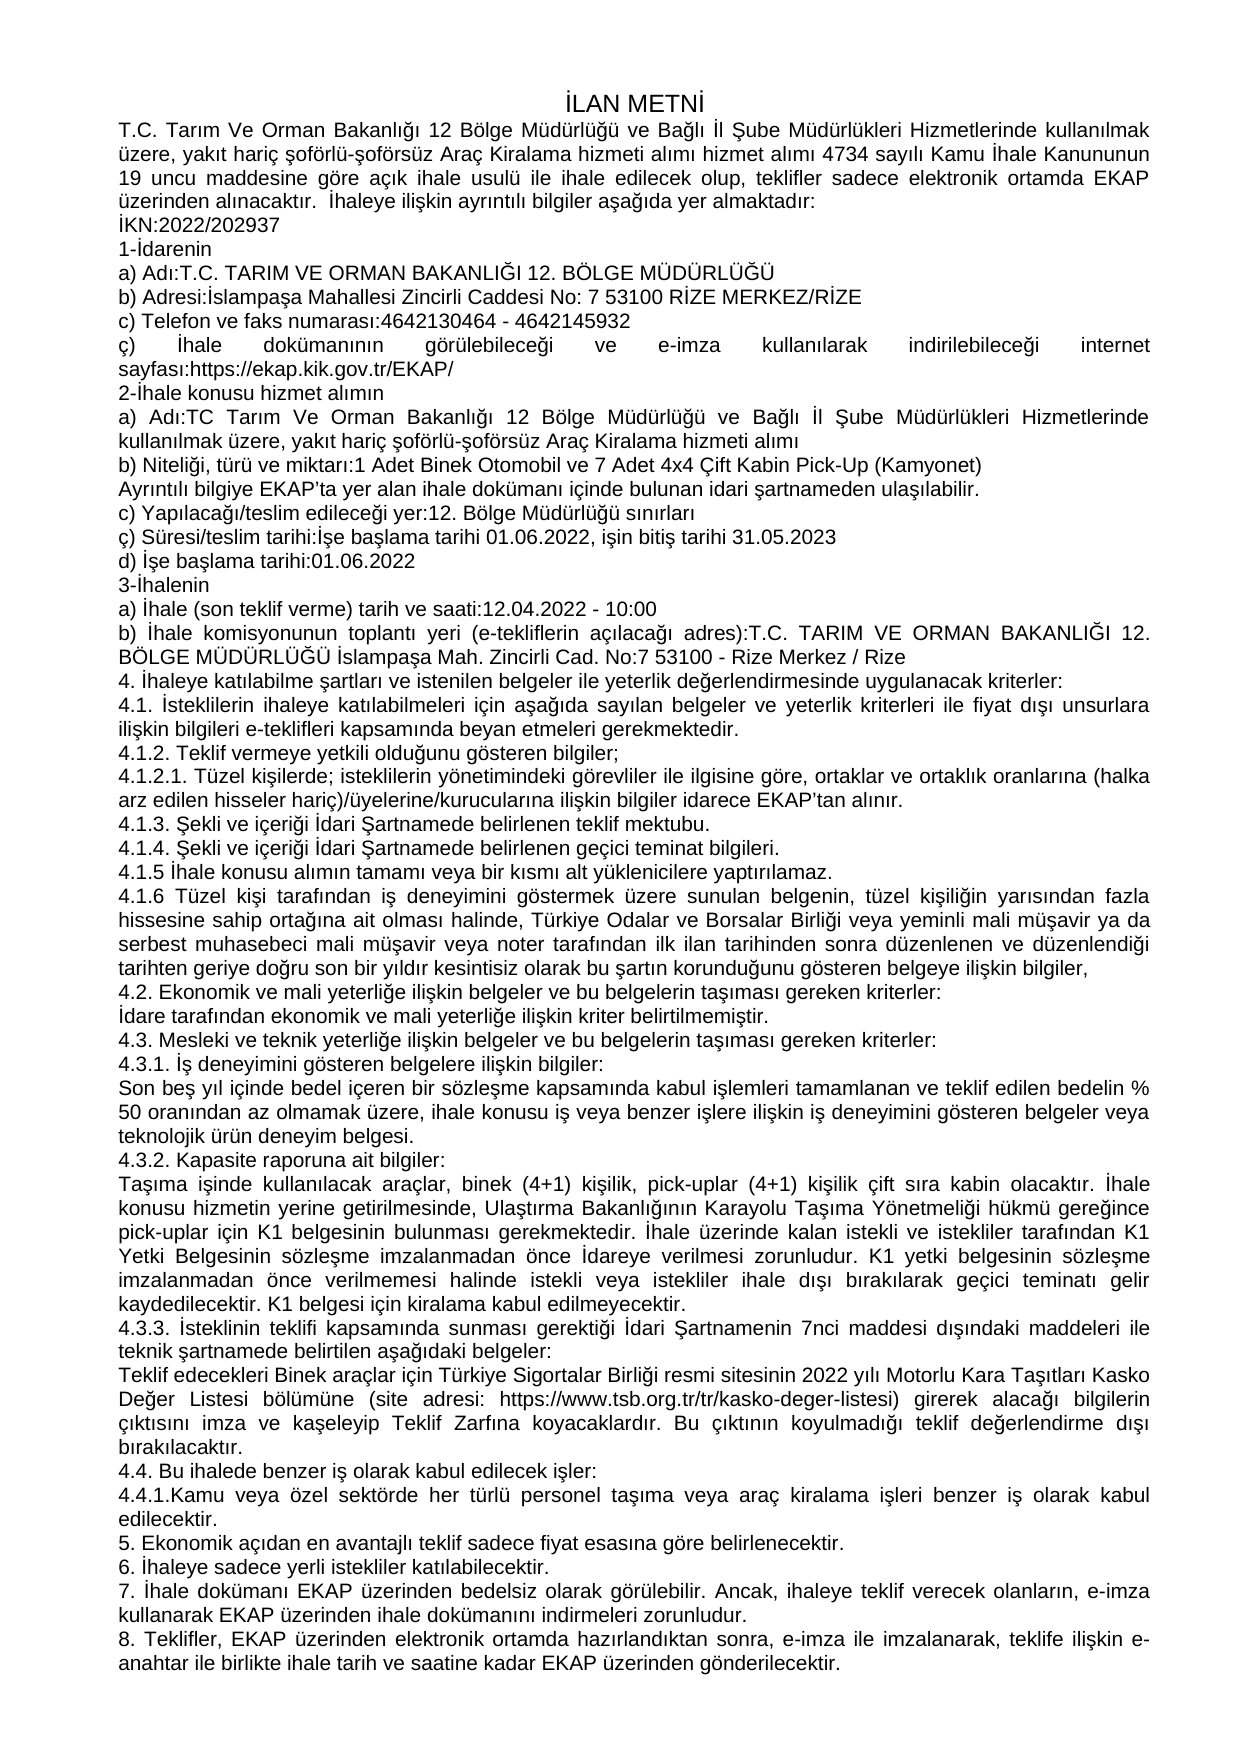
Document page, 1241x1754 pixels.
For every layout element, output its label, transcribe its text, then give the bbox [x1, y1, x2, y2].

text 4.3. Mesleki ve teknik yeterliğe ilişkin belgeler ve bu belgelerin taşıması gereken kriterler: [118, 1028, 1152, 1052]
text c) Yapılacağı/teslim edileceği yer:12. Bölge Müdürlüğü sınırları [118, 501, 1152, 525]
text 4.3.3. İsteklinin teklifi kapsamında sunması gerektiği İdari Şartnamenin 7nci maddesi dışındaki maddeleri ile teknik şartnamede belirtilen aşağıdaki belgeler: [118, 1315, 1152, 1363]
text 4.4. Bu ihalede benzer iş olarak kabul edilecek işler: [118, 1459, 1152, 1483]
text 6. İhaleye sadece yerli istekliler katılabilecektir. [118, 1555, 1152, 1579]
text ç) Süresi/teslim tarihi:İşe başlama tarihi 01.06.2022, işin bitiş tarihi 31.05.2023 [118, 525, 1152, 549]
text 4.3.1. İş deneyimini gösteren belgelere ilişkin bilgiler: [118, 1052, 1152, 1076]
text b) İhale komisyonunun toplantı yeri (e-tekliflerin açılacağı adres):T.C. TARIM VE ORMAN BAKANLIĞI 12. BÖLGE MÜDÜRLÜĞÜ İslampaşa Mah. Zincirli Cad. No:7 53100 - Rize Merkez / Rize [118, 621, 1152, 668]
text 4.1.3. Şekli ve içeriği İdari Şartnamede belirlenen teklif mektubu. [118, 812, 1152, 836]
text 4.3.2. Kapasite raporuna ait bilgiler: [118, 1148, 1152, 1172]
text 4.1. İsteklilerin ihaleye katılabilmeleri için aşağıda sayılan belgeler ve yeterlik kriterleri ile fiyat dışı unsurlara ilişkin bilgileri e-teklifleri kapsamında beyan etmeleri gerekmektedir. [118, 692, 1152, 740]
text 7. İhale dokümanı EKAP üzerinden bedelsiz olarak görülebilir. Ancak, ihaleye teklif verecek olanların, e-imza kullanarak EKAP üzerinden ihale dokümanını indirmeleri zorunludur. [118, 1579, 1152, 1627]
text 4.2. Ekonomik ve mali yeterliğe ilişkin belgeler ve bu belgelerin taşıması gereken kriterler: [118, 980, 1152, 1004]
text 4.1.2. Teklif vermeye yetkili olduğunu gösteren bilgiler; [118, 740, 1152, 764]
text 4.4.1.Kamu veya özel sektörde her türlü personel taşıma veya araç kiralama işleri benzer iş olarak kabul edilecektir. [118, 1483, 1152, 1531]
text Teklif edecekleri Binek araçlar için Türkiye Sigortalar Birliği resmi sitesinin 2022 yılı Motorlu Kara Taşıtları Kasko Değer Listesi bölümüne (site adresi: https://www.tsb.org.tr/tr/kasko-deger-listesi) girerek alacağı bilgilerin çıktısını imza ve kaşeleyip Teklif Zarfına koyacaklardır. Bu çıktının koyulmadığı teklif değerlendirme dışı bırakılacaktır. [118, 1363, 1152, 1459]
text 4. İhaleye katılabilme şartları ve istenilen belgeler ile yeterlik değerlendirmesinde uygulanacak kriterler: [118, 668, 1152, 692]
text 4.1.5 İhale konusu alımın tamamı veya bir kısmı alt yüklenicilere yaptırılamaz. [118, 860, 1152, 884]
text b) Niteliği, türü ve miktarı:1 Adet Binek Otomobil ve 7 Adet 4x4 Çift Kabin Pick-Up (Kamyonet) [118, 453, 1152, 477]
text 8. Teklifler, EKAP üzerinden elektronik ortamda hazırlandıktan sonra, e-imza ile imzalanarak, teklife ilişkin e-anahtar ile birlikte ihale tarih ve saatine kadar EKAP üzerinden gönderilecektir. [118, 1627, 1152, 1675]
text a) İhale (son teklif verme) tarih ve saati:12.04.2022 - 10:00 [118, 597, 1152, 621]
text İdare tarafından ekonomik ve mali yeterliğe ilişkin kriter belirtilmemiştir. [118, 1004, 1152, 1028]
text a) Adı:T.C. TARIM VE ORMAN BAKANLIĞI 12. BÖLGE MÜDÜRLÜĞÜ [118, 261, 1152, 285]
text 3-İhalenin [118, 573, 1152, 597]
text 5. Ekonomik açıdan en avantajlı teklif sadece fiyat esasına göre belirlenecektir. [118, 1531, 1152, 1555]
text a) Adı:TC Tarım Ve Orman Bakanlığı 12 Bölge Müdürlüğü ve Bağlı İl Şube Müdürlükleri Hizmetlerinde kullanılmak üzere, yakıt hariç şoförlü-şoförsüz Araç Kiralama hizmeti alımı [118, 405, 1152, 453]
text 2-İhale konusu hizmet alımın [118, 381, 1152, 405]
text Son beş yıl içinde bedel içeren bir sözleşme kapsamında kabul işlemleri tamamlanan ve teklif edilen bedelin % 50 oranından az olmamak üzere, ihale konusu iş veya benzer işlere ilişkin iş deneyimini gösteren belgeler veya teknolojik ürün deneyim belgesi. [118, 1076, 1152, 1148]
text ç) İhale dokümanının görülebileceği ve e-imza kullanılarak indirilebileceği internet sayfası:https://ekap.kik.gov.tr/EKAP/ [118, 333, 1152, 381]
text İLAN METNİ [118, 89, 1152, 117]
text d) İşe başlama tarihi:01.06.2022 [118, 549, 1152, 573]
text 4.1.2.1. Tüzel kişilerde; isteklilerin yönetimindeki görevliler ile ilgisine göre, ortaklar ve ortaklık oranlarına (halka arz edilen hisseler hariç)/üyelerine/kurucularına ilişkin bilgiler idarece EKAP’tan alınır. [118, 764, 1152, 812]
text b) Adresi:İslampaşa Mahallesi Zincirli Caddesi No: 7 53100 RİZE MERKEZ/RİZE [118, 285, 1152, 309]
text Ayrıntılı bilgiye EKAP’ta yer alan ihale dokümanı içinde bulunan idari şartnameden ulaşılabilir. [118, 477, 1152, 501]
text Taşıma işinde kullanılacak araçlar, binek (4+1) kişilik, pick-uplar (4+1) kişilik çift sıra kabin olacaktır. İhale konusu hizmetin yerine getirilmesinde, Ulaştırma Bakanlığının Karayolu Taşıma Yönetmeliği hükmü gereğince pick-uplar için K1 belgesinin bulunması gerekmektedir. İhale üzerinde kalan istekli ve istekliler tarafından K1 Yetki Belgesinin sözleşme imzalanmadan önce İdareye verilmesi zorunludur. K1 yetki belgesinin sözleşme imzalanmadan önce verilmemesi halinde istekli veya istekliler ihale dışı bırakılarak geçici teminatı gelir kaydedilecektir. K1 belgesi için kiralama kabul edilmeyecektir. [118, 1172, 1152, 1315]
text 4.1.4. Şekli ve içeriği İdari Şartnamede belirlenen geçici teminat bilgileri. [118, 836, 1152, 860]
text 4.1.6 Tüzel kişi tarafından iş deneyimini göstermek üzere sunulan belgenin, tüzel kişiliğin yarısından fazla hissesine sahip ortağına ait olması halinde, Türkiye Odalar ve Borsalar Birliği veya yeminli mali müşavir ya da serbest muhasebeci mali müşavir veya noter tarafından ilk ilan tarihinden sonra düzenlenen ve düzenlendiği tarihten geriye doğru son bir yıldır kesintisiz olarak bu şartın korunduğunu gösteren belgeye ilişkin bilgiler, [118, 884, 1152, 980]
text İKN:2022/202937 [118, 213, 1152, 237]
text 1-İdarenin [118, 237, 1152, 261]
text T.C. Tarım Ve Orman Bakanlığı 12 Bölge Müdürlüğü ve Bağlı İl Şube Müdürlükleri Hizmetlerinde kullanılmak üzere, yakıt hariç şoförlü-şoförsüz Araç Kiralama hizmeti alımı hizmet alımı 4734 sayılı Kamu İhale Kanununun 19 uncu maddesine göre açık ihale usulü ile ihale edilecek olup, teklifler sadece elektronik ortamda EKAP üzerinden alınacaktır. İhaleye ilişkin ayrıntılı bilgiler aşağıda yer almaktadır: [118, 117, 1152, 213]
text c) Telefon ve faks numarası:4642130464 - 4642145932 [118, 309, 1152, 333]
